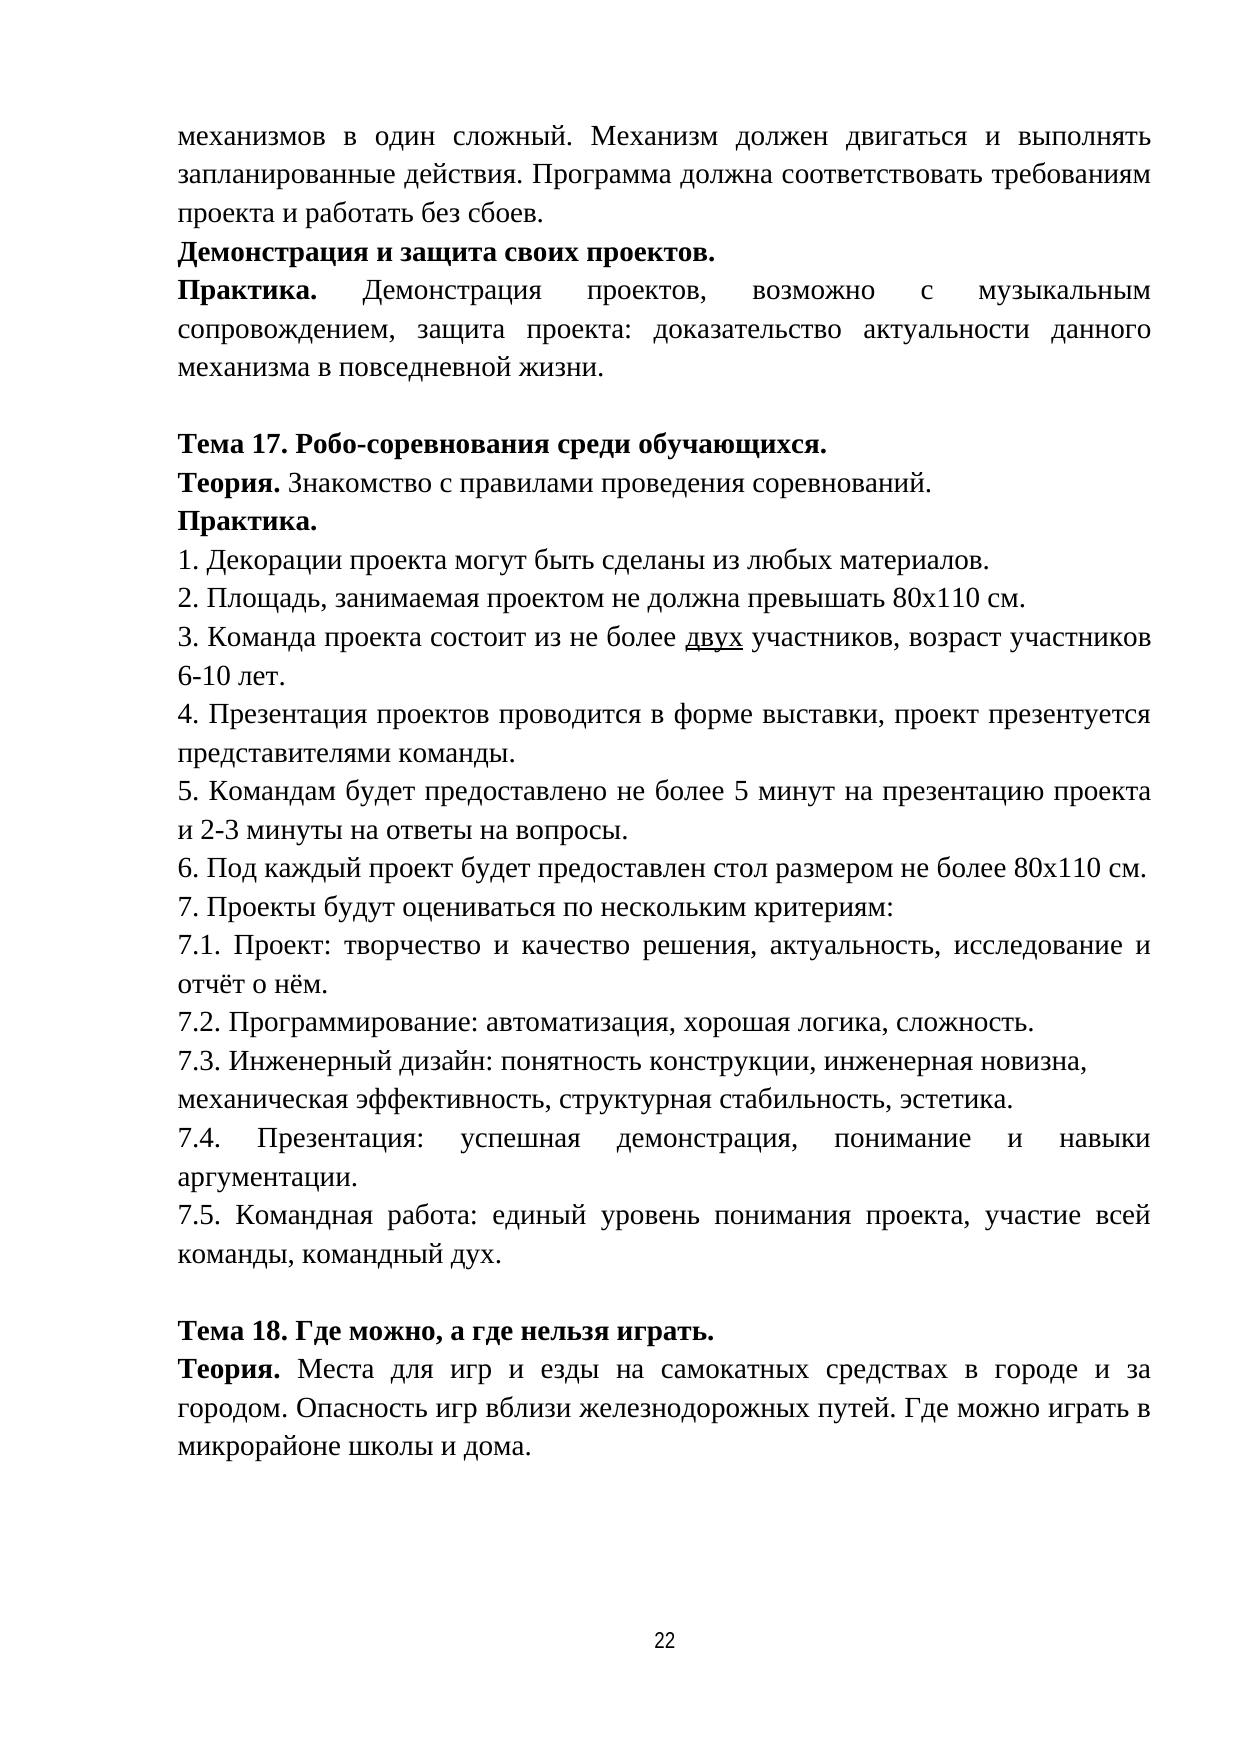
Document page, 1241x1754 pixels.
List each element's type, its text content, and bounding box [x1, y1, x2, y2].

text механическая эффективность, структурная стабильность, эстетика. [177, 1082, 1152, 1115]
text Теория. Места для игр и езды на самокатных средствах в городе и за городом. Опасность игр вблизи железнодорожных путей. Где можно играть в микрорайоне школы и дома. [177, 1423, 1152, 1462]
text 5. Командам будет предоставлено не более 5 минут на презентацию проекта и 2-3 минуты на ответы на вопросы. [177, 773, 1152, 845]
text Тема 17. Робо-соревнования среди обучающихся. [177, 426, 1152, 460]
text Тема 18. Где можно, а где нельзя играть. [177, 1313, 1152, 1346]
text 6. Под каждый проект будет предоставлен стол размером не более 80х110 см. [177, 850, 1152, 884]
text 4. Презентация проектов проводится в форме выставки, проект презентуется представителями команды. [177, 696, 1152, 768]
text 7.3. Инженерный дизайн: понятность конструкции, инженерная новизна, [177, 1043, 1152, 1077]
text 2. Площадь, занимаемая проектом не должна превышать 80х110 см. [177, 581, 1152, 614]
text Практика. [177, 503, 1152, 537]
text 7.2. Программирование: автоматизация, хорошая логика, сложность. [177, 1004, 1152, 1038]
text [177, 118, 1152, 229]
text 7.5. Командная работа: единый уровень понимания проекта, участие всей команды, командный дух. [177, 1197, 1152, 1269]
text 3. Команда проекта состоит из не более двух участников, возраст участников 6-10 лет. [177, 619, 1152, 691]
text 7.1. Проект: творчество и качество решения, актуальность, исследование и отчёт о нём. [177, 927, 1152, 999]
text Теория. Знакомство с правилами проведения соревнований. [177, 465, 1152, 498]
text 7. Проекты будут оцениваться по нескольким критериям: [177, 889, 1152, 922]
text Практика. Демонстрация проектов, возможно с музыкальным сопровождением, защита проекта: доказательство актуальности данного механизма в повседневной жизни. [177, 272, 1152, 383]
text Теория. Места для игр и езды на самокатных средствах в городе и за городом. Опасность игр вблизи железнодорожных путей. Где можно играть в микрорайоне школы и дома. [177, 1351, 1152, 1390]
text 1. Декорации проекта могут быть сделаны из любых материалов. [177, 542, 1152, 576]
text Демонстрация и защита своих проектов. [177, 234, 1152, 267]
text 7.4. Презентация: успешная демонстрация, понимание и навыки аргументации. [177, 1120, 1152, 1192]
